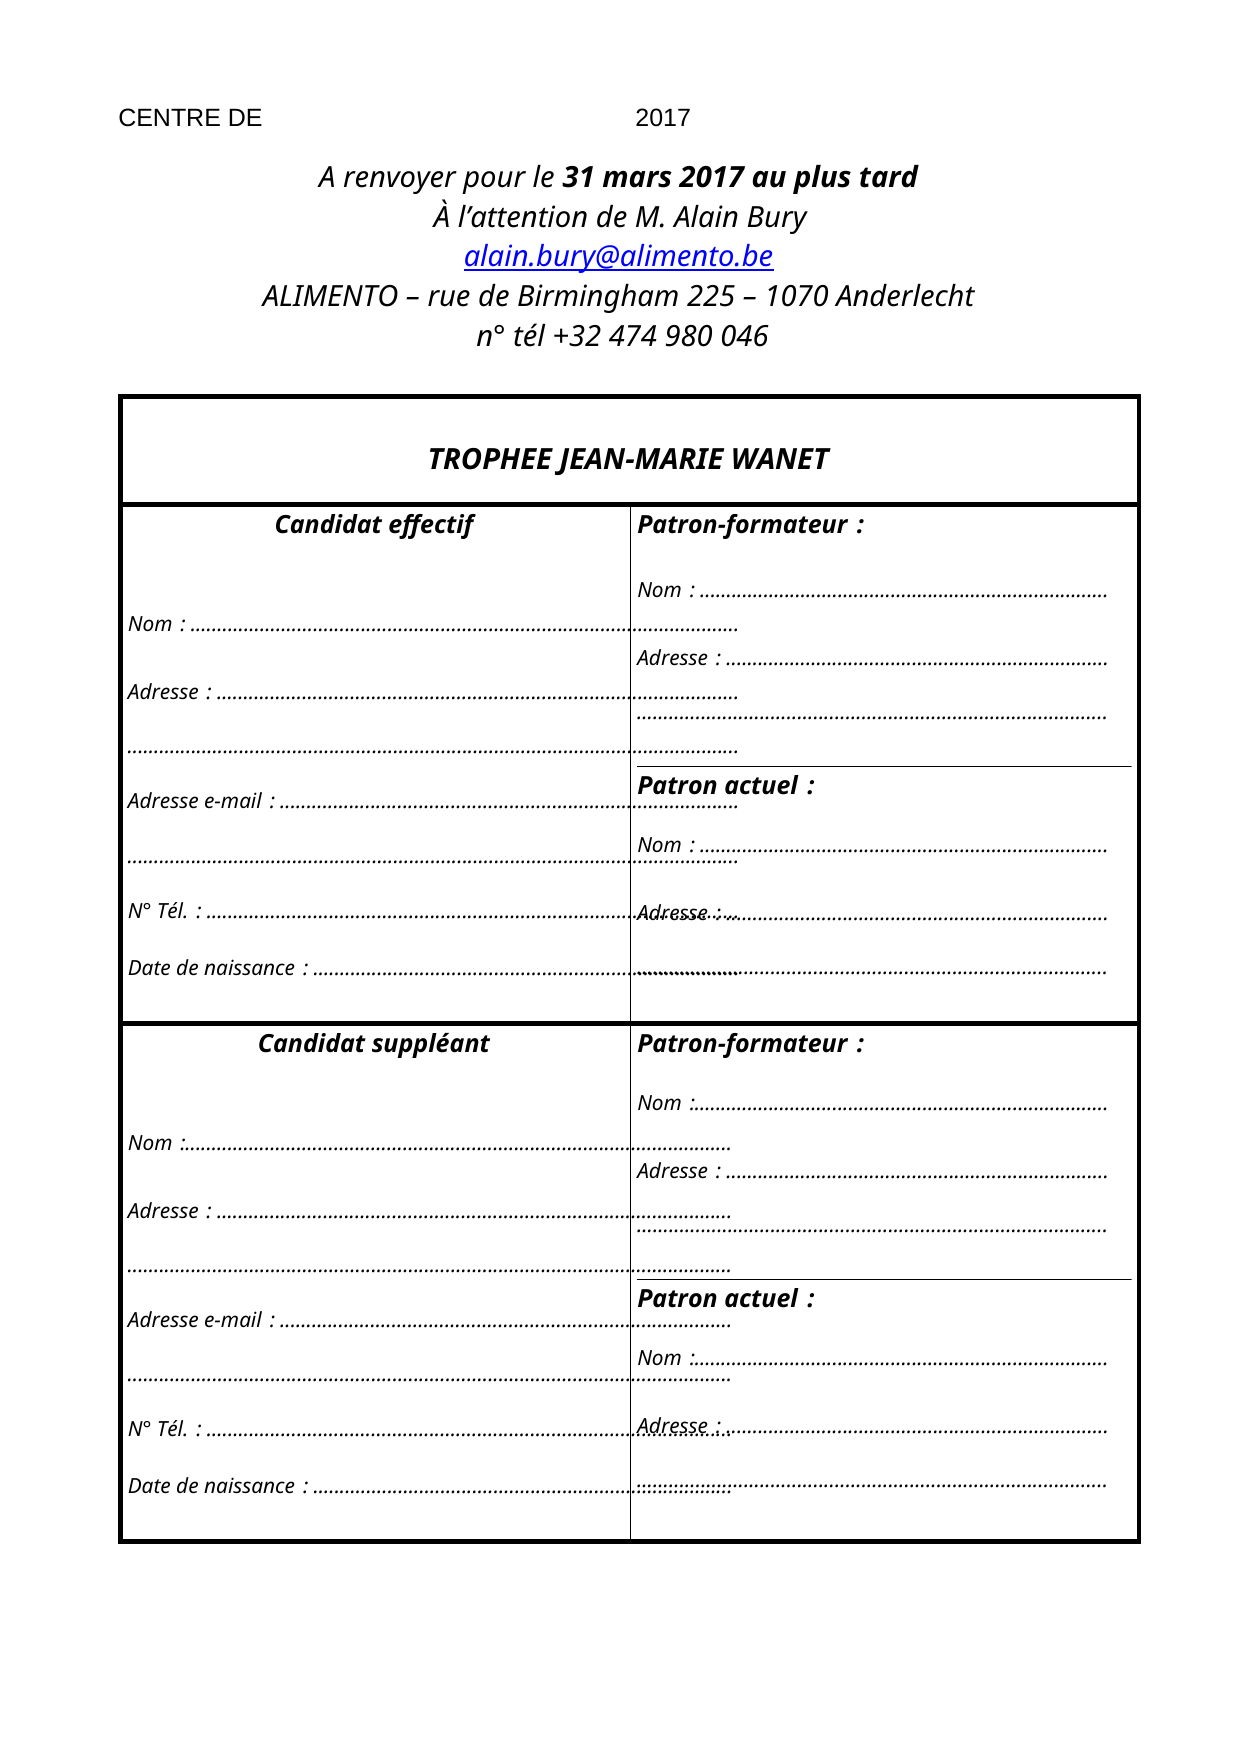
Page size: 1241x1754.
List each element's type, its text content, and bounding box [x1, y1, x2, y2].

table_cell Patron-formateur : Nom : Adresse : Patron actuel : Nom : Adresse : [631, 507, 1137, 1021]
table_cell Candidat effectif Nom : Adresse : Adresse e-mail : N° Tél. : Date de naissance : [123, 507, 630, 1021]
text alain.bury@alimento.be [118, 236, 1122, 275]
text À l’attention de M. Alain Bury [118, 196, 1122, 236]
text A renvoyer pour le 31 mars 2017 au plus tard [118, 156, 1122, 196]
table_header TROPHEE JEAN-MARIE WANET [123, 399, 1137, 502]
table_cell Patron-formateur : Nom : Adresse : Patron actuel : Nom : Adresse : [631, 1026, 1137, 1539]
subtitle CENTRE DE 2017 [118, 103, 1122, 132]
text n° tél +32 474 980 046 [118, 315, 1122, 354]
table_cell Candidat suppléant Nom : Adresse : Adresse e-mail : N° Tél. : Date de naissance : [123, 1026, 630, 1539]
text ALIMENTO – rue de Birmingham 225 – 1070 Anderlecht [118, 275, 1122, 315]
